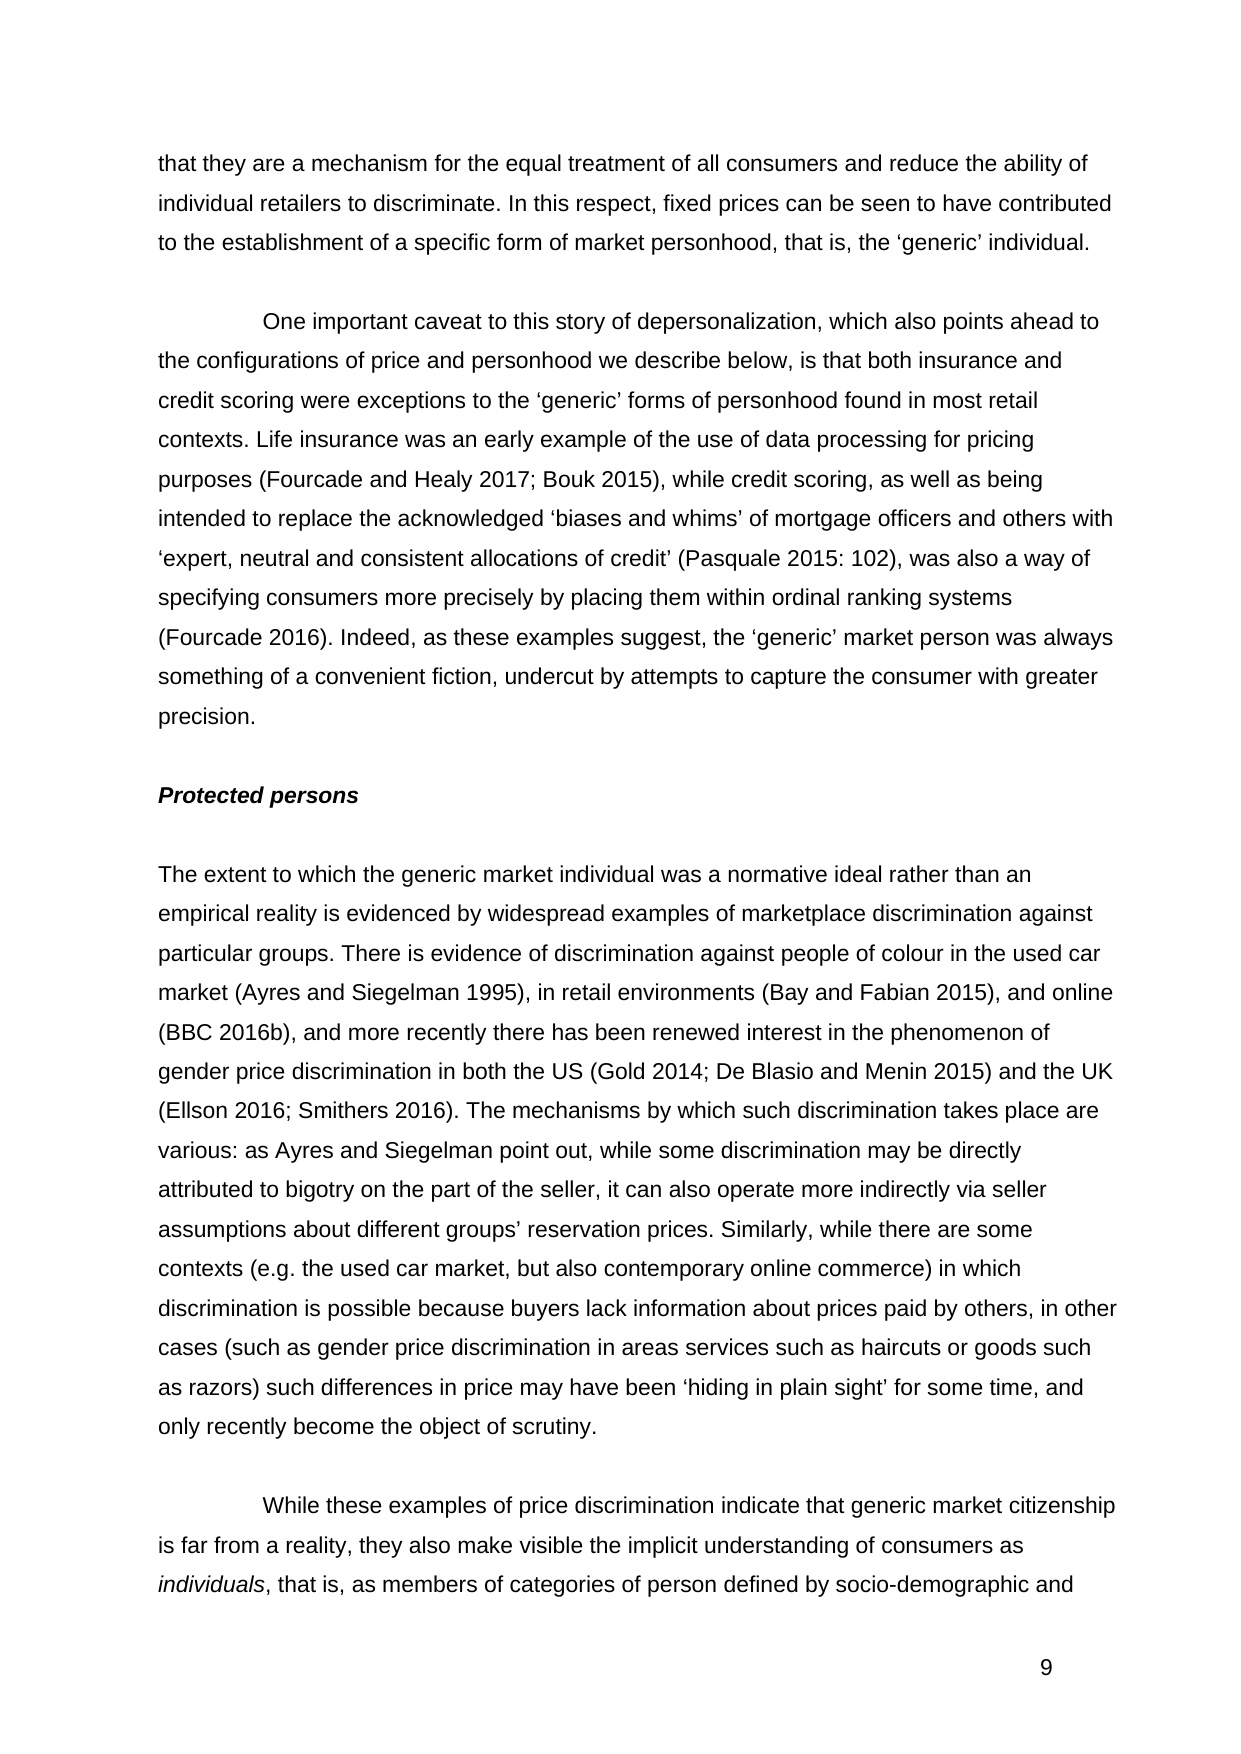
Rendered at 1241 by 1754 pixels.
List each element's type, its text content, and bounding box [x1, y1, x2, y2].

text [158, 1492, 1118, 1598]
text Protected persons [158, 782, 1118, 808]
text One important caveat to this story of depersonalization, which also points ahead to the configurations of price and personhood we describe below, is that both insurance and credit scoring were exceptions to the ‘generic’ forms of personhood found in most retail contexts. Life insurance was an early example of the use of data processing for pricing purposes (Fourcade and Healy 2017; Bouk 2015), while credit scoring, as well as being intended to replace the acknowledged ‘biases and whims’ of mortgage officers and others with ‘expert, neutral and consistent allocations of credit’ (Pasquale 2015: 102), was also a way of specifying consumers more precisely by placing them within ordinal ranking systems (Fourcade 2016). Indeed, as these examples suggest, the ‘generic’ market person was always something of a convenient fiction, undercut by attempts to capture the consumer with greater precision. [158, 308, 1118, 729]
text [158, 150, 1118, 255]
text The extent to which the generic market individual was a normative ideal rather than an empirical reality is evidenced by widespread examples of marketplace discrimination against particular groups. There is evidence of discrimination against people of colour in the used car market (Ayres and Siegelman 1995), in retail environments (Bay and Fabian 2015), and online (BBC 2016b), and more recently there has been renewed interest in the phenomenon of gender price discrimination in both the US (Gold 2014; De Blasio and Menin 2015) and the UK (Ellson 2016; Smithers 2016). The mechanisms by which such discrimination takes place are various: as Ayres and Siegelman point out, while some discrimination may be directly attributed to bigotry on the part of the seller, it can also operate more indirectly via seller assumptions about different groups’ reservation prices. Similarly, while there are some contexts (e.g. the used car market, but also contemporary online commerce) in which discrimination is possible because buyers lack information about prices paid by others, in other cases (such as gender price discrimination in areas services such as haircuts or goods such as razors) such differences in price may have been ‘hiding in plain sight’ for some time, and only recently become the object of scrutiny. [158, 861, 1118, 1440]
